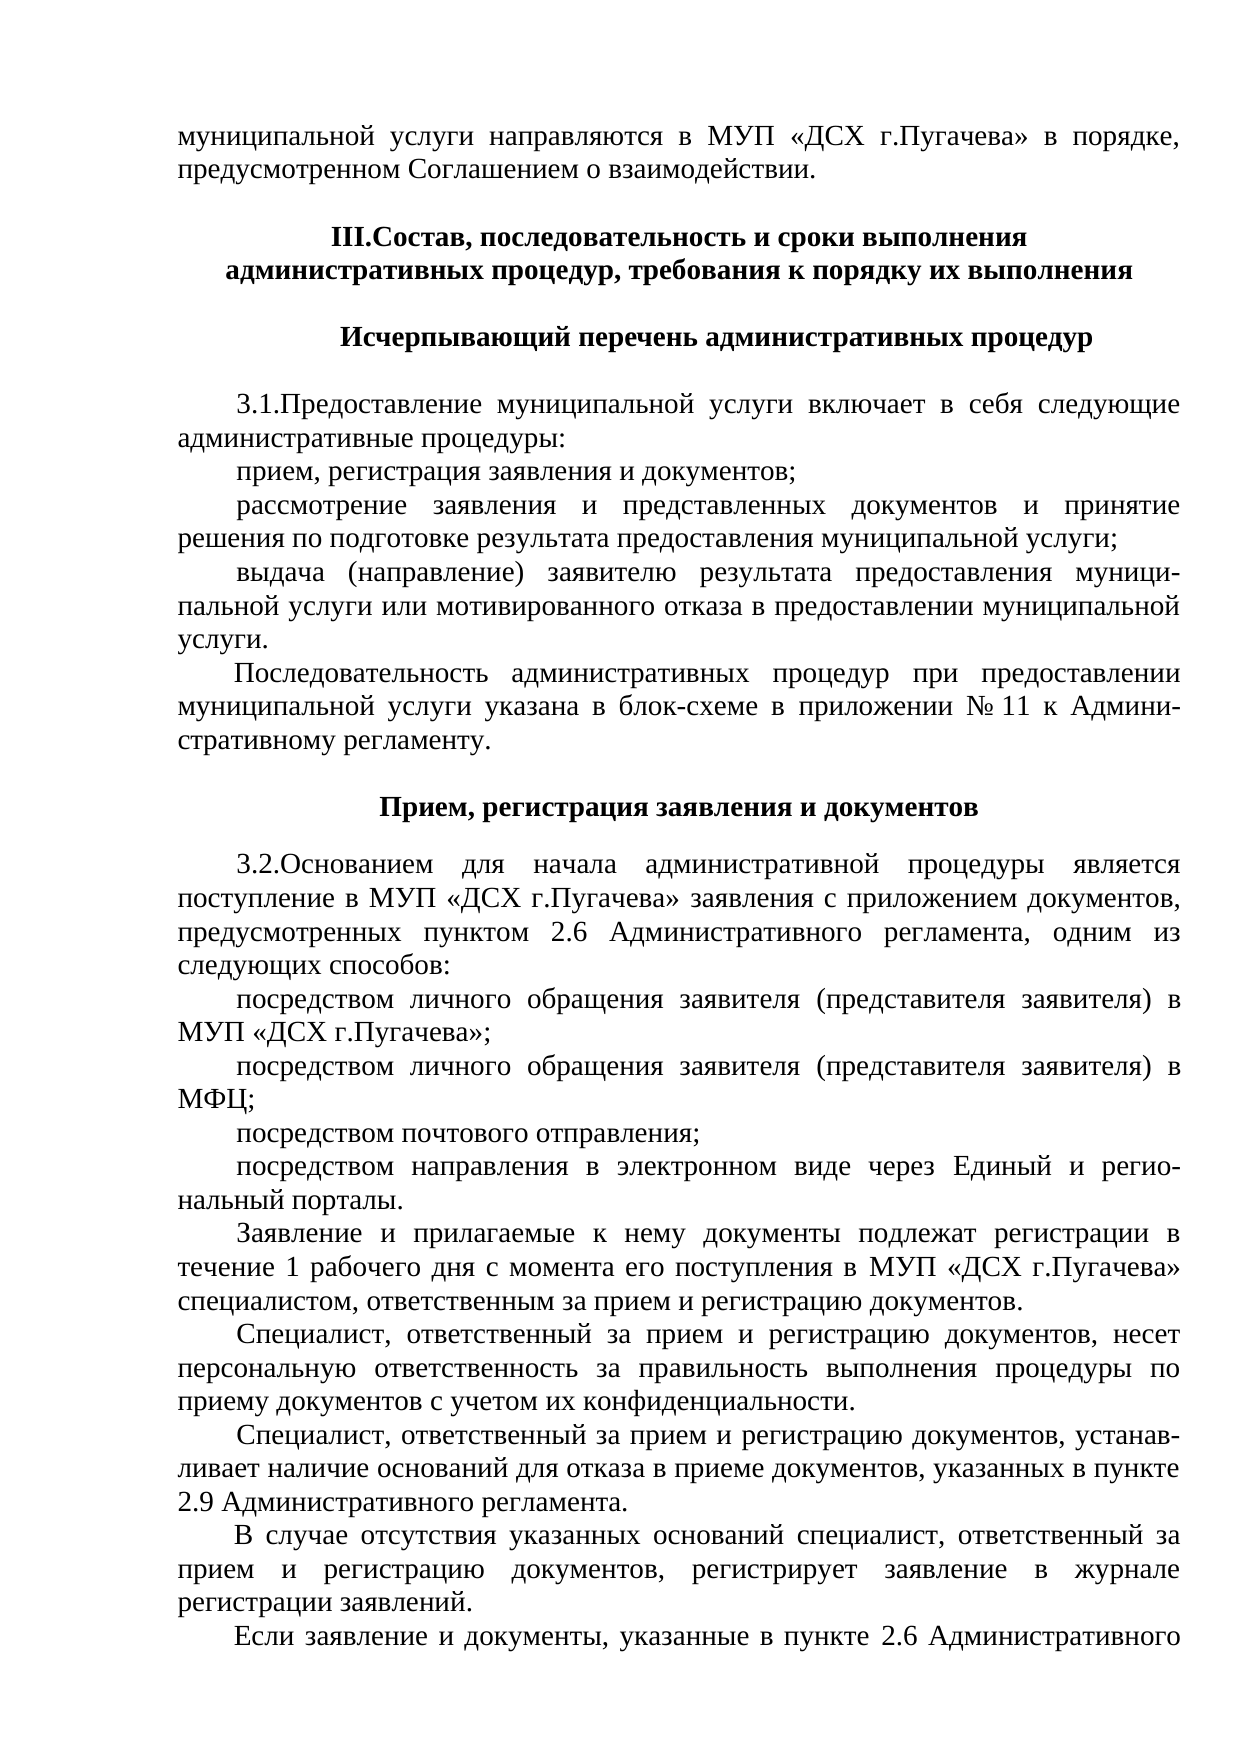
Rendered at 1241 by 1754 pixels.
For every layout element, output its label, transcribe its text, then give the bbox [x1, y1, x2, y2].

text прием, регистрация заявления и документов; [177, 453, 1181, 487]
text В случае отсутствия указанных оснований специалист, ответственный за прием и регистрацию документов, регистрирует заявление в журнале регистрации заявлений. [177, 1517, 1181, 1618]
text 3.1.Предоставление муниципальной услуги включает в себя следующие административные процедуры: [177, 386, 1181, 453]
text рассмотрение заявления и представленных документов и принятие решения по подготовке результата предоставления муниципальной услуги; [177, 487, 1181, 554]
text Специалист, ответственный за прием и регистрацию документов, несет персональную ответственность за правильность выполнения процедуры по приему документов с учетом их конфиденциальности. [177, 1316, 1181, 1417]
text 3.2.Основанием для начала административной процедуры является поступление в МУП «ДСХ г.Пугачева» заявления с приложением документов, предусмотренных пунктом 2.6 Административного регламента, одним из следующих способов: [177, 847, 1181, 981]
text посредством направления в электронном виде через Единый и регио-нальный порталы. [177, 1148, 1181, 1216]
text посредством личного обращения заявителя (представителя заявителя) в МФЦ; [177, 1048, 1181, 1115]
text административных процедур, требования к порядку их выполнения [177, 252, 1181, 286]
text Последовательность административных процедур при предоставлении муниципальной услуги указана в блок-схеме в приложении № 11 к Админи-стративному регламенту. [177, 655, 1181, 755]
text Заявление и прилагаемые к нему документы подлежат регистрации в течение 1 рабочего дня с момента его поступления в МУП «ДСХ г.Пугачева» специалистом, ответственным за прием и регистрацию документов. [177, 1216, 1181, 1316]
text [177, 118, 1181, 185]
text посредством личного обращения заявителя (представителя заявителя) в МУП «ДСХ г.Пугачева»; [177, 981, 1181, 1048]
text Исчерпывающий перечень административных процедур [252, 319, 1181, 353]
text выдача (направление) заявителю результата предоставления муници-пальной услуги или мотивированного отказа в предоставлении муниципальной услуги. [177, 554, 1181, 655]
text Специалист, ответственный за прием и регистрацию документов, устанав-ливает наличие оснований для отказа в приеме документов, указанных в пункте 2.9 Административного регламента. [177, 1417, 1181, 1517]
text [177, 1618, 1181, 1652]
text посредством почтового отправления; [177, 1115, 1181, 1148]
text Прием, регистрация заявления и документов [177, 789, 1181, 822]
text III.Состав, последовательность и сроки выполнения [177, 219, 1181, 252]
